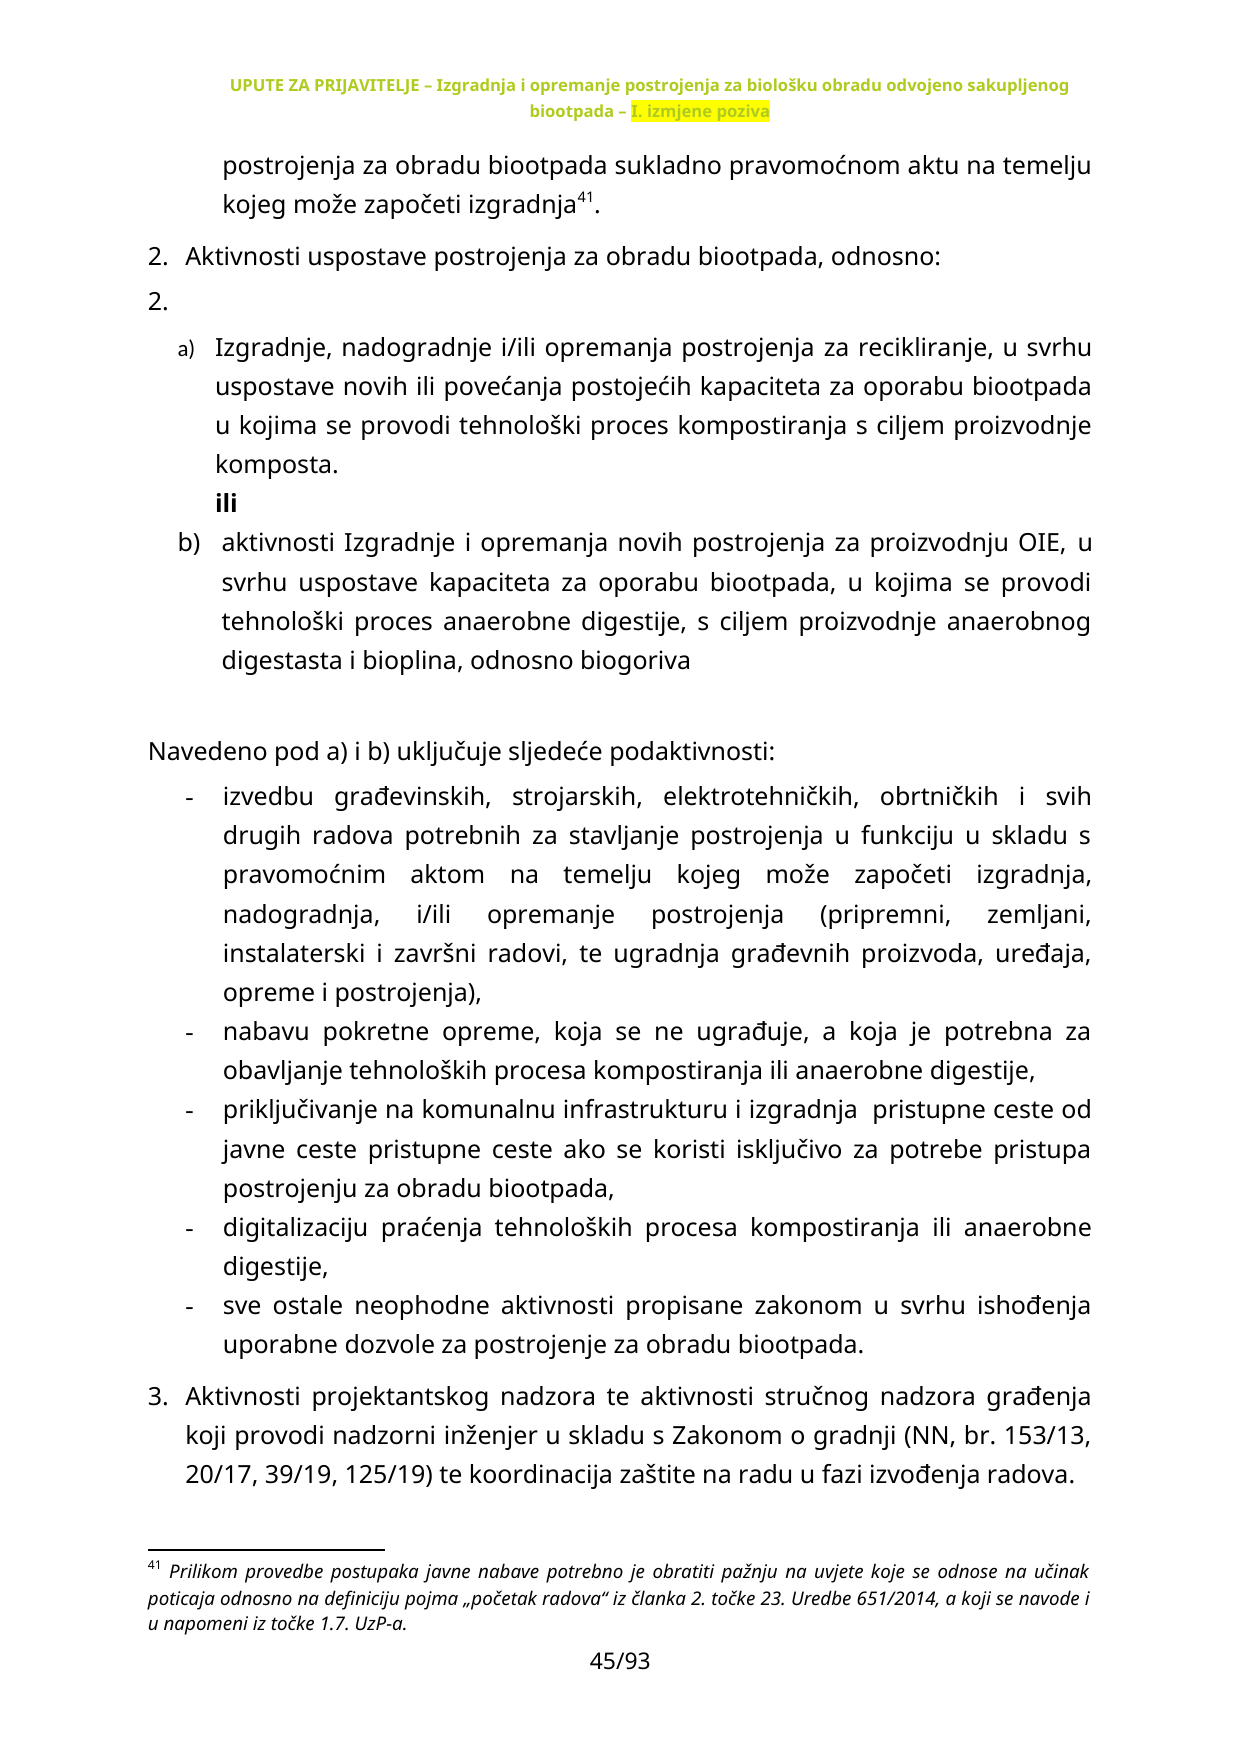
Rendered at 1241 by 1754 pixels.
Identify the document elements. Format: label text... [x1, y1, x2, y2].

list Aktivnosti projektantskog nadzora te aktivnosti stručnog nadzora građenja koji provodi nadzorni inženjer u skladu s Zakonom o gradnji (NN, br. 153/13, 20/17, 39/19, 125/19) te koordinacija zaštite na radu u fazi izvođenja radova. [148, 1379, 1093, 1491]
list priključivanje na komunalnu infrastrukturu i izgradnja pristupne ceste od javne ceste pristupne ceste ako se koristi isključivo za potrebe pristupa postrojenju za obradu biootpada, [185, 1092, 1093, 1204]
list Aktivnosti uspostave postrojenja za obradu biootpada, odnosno: [148, 238, 1093, 272]
list Izgradnje, nadogradnje i/ili opremanja postrojenja za recikliranje, u svrhu uspostave novih ili povećanja postojećih kapaciteta za oporabu biootpada u kojima se provodi tehnološki proces kompostiranja s ciljem proizvodnje komposta. [177, 329, 1093, 481]
list nabavu pokretne opreme, koja se ne ugrađuje, a koja je potrebna za obavljanje tehnoloških procesa kompostiranja ili anaerobne digestije, [185, 1014, 1093, 1087]
list sve ostale neophodne aktivnosti propisane zakonom u svrhu ishođenja uporabne dozvole za postrojenje za obradu biootpada. [185, 1288, 1093, 1361]
list ili [215, 486, 1093, 520]
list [185, 148, 1093, 221]
list izvedbu građevinskih, strojarskih, elektrotehničkih, obrtničkih i svih drugih radova potrebnih za stavljanje postrojenja u funkciju u skladu s pravomoćnim aktom na temelju kojeg može započeti izgradnja, nadogradnja, i/ili opremanje postrojenja (pripremni, zemljani, instalaterski i završni radovi, te ugradnja građevnih proizvoda, uređaja, opreme i postrojenja), [185, 779, 1093, 1009]
text Navedeno pod a) i b) uključuje sljedeće podaktivnosti: [148, 733, 1093, 767]
list digitalizaciju praćenja tehnoloških procesa kompostiranja ili anaerobne digestije, [185, 1210, 1093, 1283]
list aktivnosti Izgradnje i opremanja novih postrojenja za proizvodnju OIE, u svrhu uspostave kapaciteta za oporabu biootpada, u kojima se provodi tehnološki proces anaerobne digestije, s ciljem proizvodnje anaerobnog digestasta i bioplina, odnosno biogoriva [177, 525, 1093, 677]
